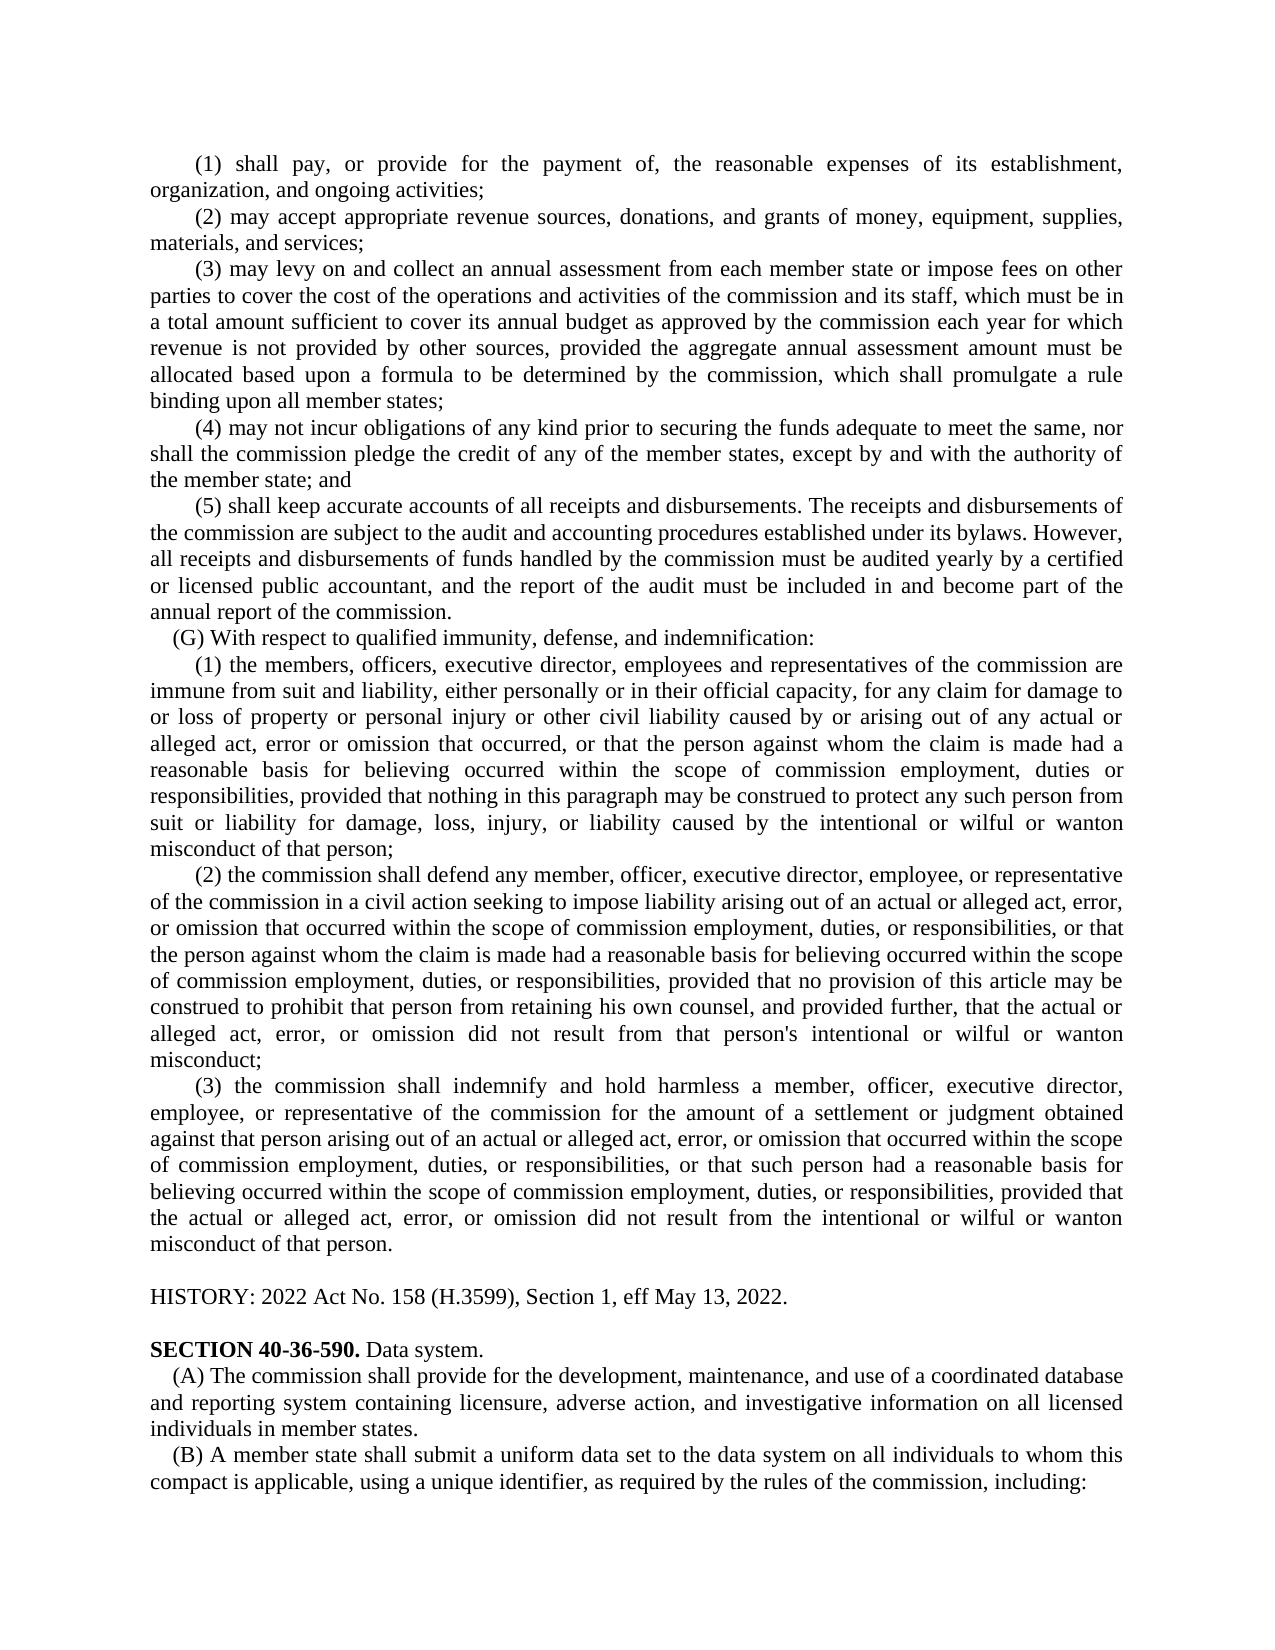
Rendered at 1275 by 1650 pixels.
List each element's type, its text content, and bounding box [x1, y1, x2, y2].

text (2) may accept appropriate revenue sources, donations, and grants of money, equipment, supplies, materials, and services; [150, 203, 1125, 255]
text SECTION 40-36-590. Data system. [150, 1336, 1125, 1362]
text (3) the commission shall indemnify and hold harmless a member, officer, executive director, employee, or representative of the commission for the amount of a settlement or judgment obtained against that person arising out of an actual or alleged act, error, or omission that occurred within the scope of commission employment, duties, or responsibilities, or that such person had a reasonable basis for believing occurred within the scope of commission employment, duties, or responsibilities, provided that the actual or alleged act, error, or omission did not result from the intentional or wilful or wanton misconduct of that person. [150, 1072, 1125, 1257]
text HISTORY: 2022 Act No. 158 (H.3599), Section 1, eff May 13, 2022. [150, 1283, 1125, 1309]
text (2) the commission shall defend any member, officer, executive director, employee, or representative of the commission in a civil action seeking to impose liability arising out of an actual or alleged act, error, or omission that occurred within the scope of commission employment, duties, or responsibilities, or that the person against whom the claim is made had a reasonable basis for believing occurred within the scope of commission employment, duties, or responsibilities, provided that no provision of this article may be construed to prohibit that person from retaining his own counsel, and provided further, that the actual or alleged act, error, or omission did not result from that person's intentional or wilful or wanton misconduct; [150, 862, 1125, 1072]
text (G) With respect to qualified immunity, defense, and indemnification: [150, 624, 1125, 651]
text (4) may not incur obligations of any kind prior to securing the funds adequate to meet the same, nor shall the commission pledge the credit of any of the member states, except by and with the authority of the member state; and [150, 413, 1125, 493]
text (1) the members, officers, executive director, employees and representatives of the commission are immune from suit and liability, either personally or in their official capacity, for any claim for damage to or loss of property or personal injury or other civil liability caused by or arising out of any actual or alleged act, error or omission that occurred, or that the person against whom the claim is made had a reasonable basis for believing occurred within the scope of commission employment, duties or responsibilities, provided that nothing in this paragraph may be construed to protect any such person from suit or liability for damage, loss, injury, or liability caused by the intentional or wilful or wanton misconduct of that person; [150, 651, 1125, 862]
text (A) The commission shall provide for the development, maintenance, and use of a coordinated database and reporting system containing licensure, adverse action, and investigative information on all licensed individuals in member states. [150, 1362, 1125, 1441]
text (3) may levy on and collect an annual assessment from each member state or impose fees on other parties to cover the cost of the operations and activities of the commission and its staff, which must be in a total amount sufficient to cover its annual budget as approved by the commission each year for which revenue is not provided by other sources, provided the aggregate annual assessment amount must be allocated based upon a formula to be determined by the commission, which shall promulgate a rule binding upon all member states; [150, 255, 1125, 413]
text (B) A member state shall submit a uniform data set to the data system on all individuals to whom this compact is applicable, using a unique identifier, as required by the rules of the commission, including: [150, 1441, 1125, 1494]
text (1) shall pay, or provide for the payment of, the reasonable expenses of its establishment, organization, and ongoing activities; [150, 150, 1125, 203]
text (5) shall keep accurate accounts of all receipts and disbursements. The receipts and disbursements of the commission are subject to the audit and accounting procedures established under its bylaws. However, all receipts and disbursements of funds handled by the commission must be audited yearly by a certified or licensed public accountant, and the report of the audit must be included in and become part of the annual report of the commission. [150, 493, 1125, 624]
